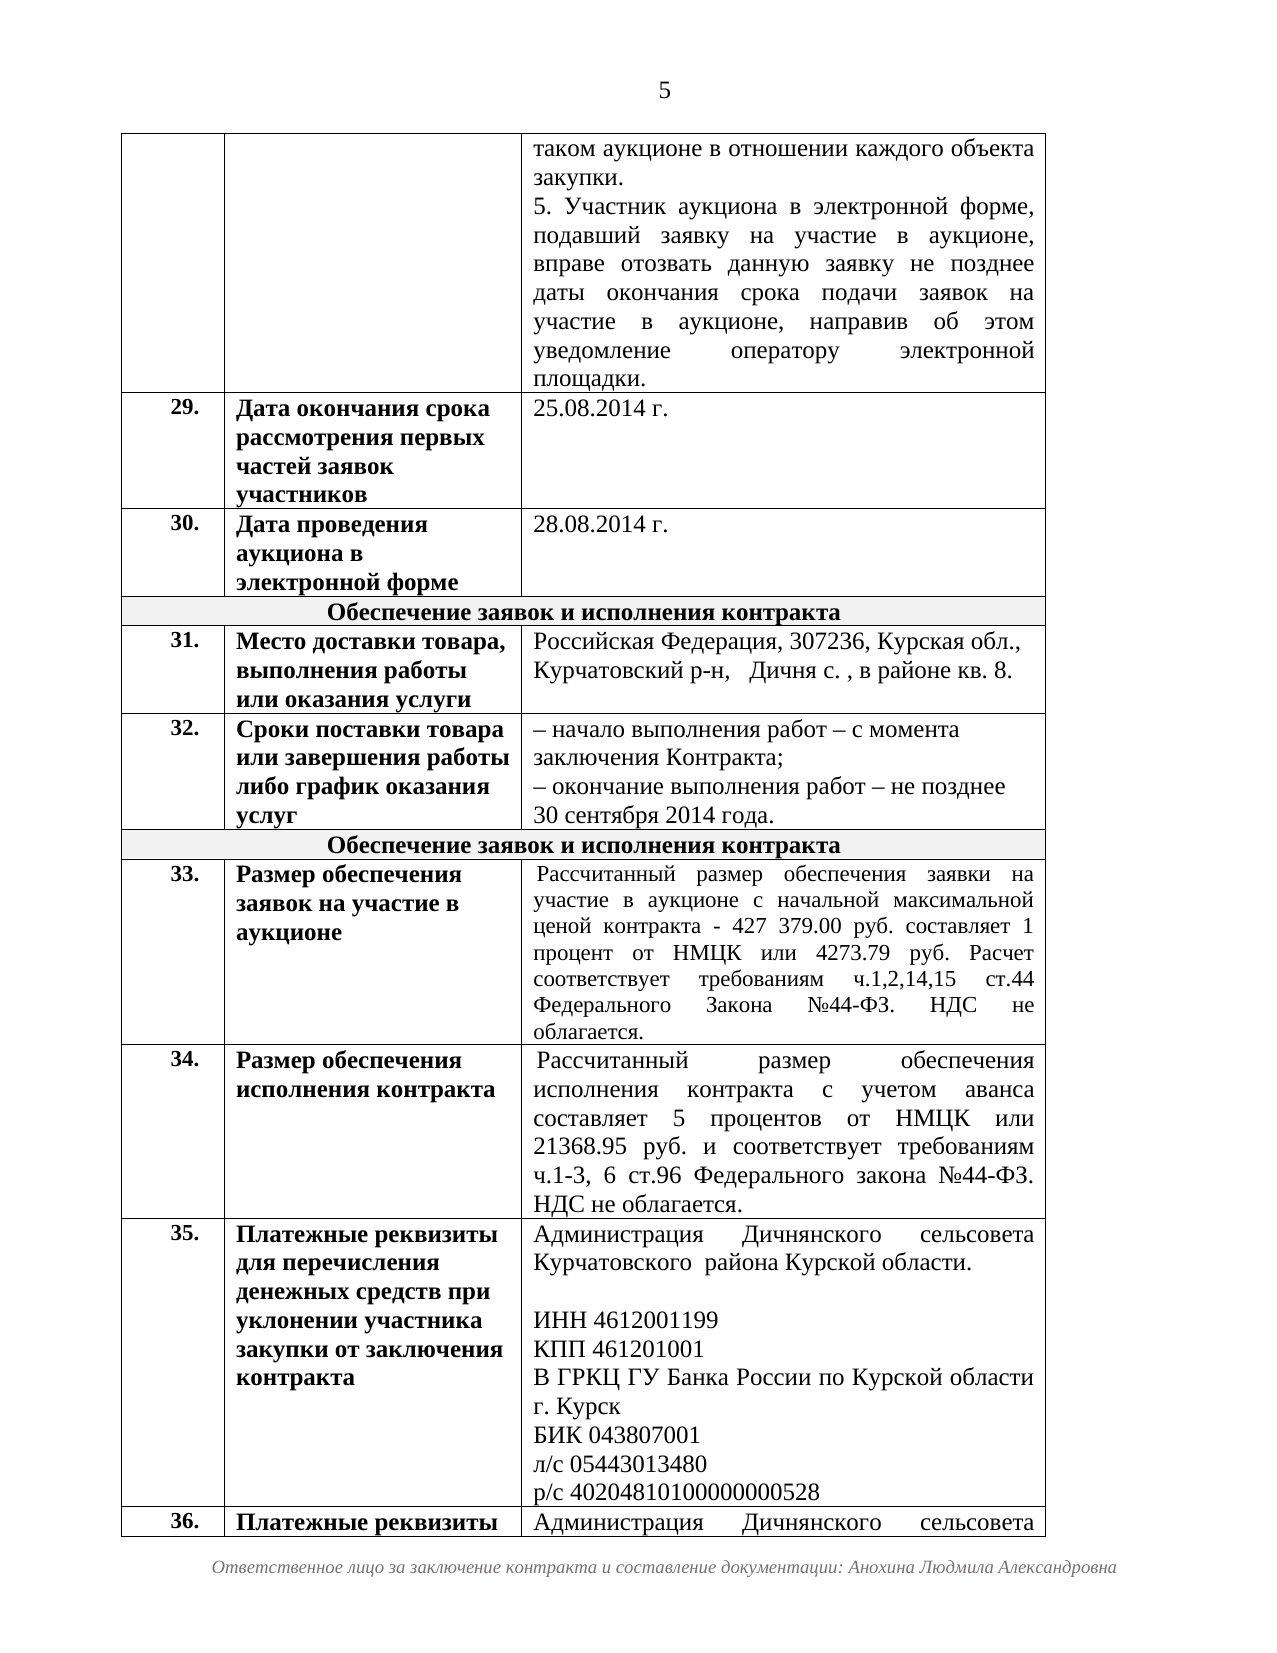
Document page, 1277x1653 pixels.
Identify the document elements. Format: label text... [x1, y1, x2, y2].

table_cell Платежные реквизиты для перечисления денежных средств при уклонении участника закупки от заключения контракта [225, 1219, 521, 1506]
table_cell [225, 134, 521, 392]
table_cell Размер обеспечения заявок на участие в аукционе [225, 860, 521, 1044]
table_cell [122, 509, 224, 596]
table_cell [522, 1507, 1045, 1536]
table_cell Место доставки товара, выполнения работы или оказания услуги [225, 626, 521, 713]
table_cell Российская Федерация, 307236, Курская обл., Курчатовский р-н, Дичня с. , в районе кв. 8. [522, 626, 1045, 713]
table_cell [122, 860, 224, 1044]
table_cell [122, 626, 224, 713]
table_cell Сроки поставки товара или завершения работы либо график оказания услуг [225, 714, 521, 829]
table_cell Дата окончания срока рассмотрения первых частей заявок участников [225, 393, 521, 508]
table_cell Обеспечение заявок и исполнения контракта [122, 830, 1045, 858]
table_cell 28.08.2014 г. [522, 509, 1045, 596]
table_cell [122, 393, 224, 508]
table_cell 25.08.2014 г. [522, 393, 1045, 508]
table_cell Размер обеспечения исполнения контракта [225, 1045, 521, 1218]
table_cell [122, 134, 224, 392]
table_cell [122, 1045, 224, 1218]
table_cell Рассчитанный размер обеспечения исполнения контракта с учетом аванса составляет 5 процентов от НМЦК или 21368.95 руб. и соответствует требованиям ч.1-3, 6 ст.96 Федерального закона №44-ФЗ. НДС не облагается. [522, 1045, 1045, 1218]
table_cell [122, 1507, 224, 1536]
table_cell Дата проведения аукциона в электронной форме [225, 509, 521, 596]
table_cell Рассчитанный размер обеспечения заявки на участие в аукционе с начальной максимальной ценой контракта - 427 379.00 руб. составляет 1 процент от НМЦК или 4273.79 руб. Расчет соответствует требованиям ч.1,2,14,15 ст.44 Федерального Закона №44-ФЗ. НДС не облагается. [522, 860, 1045, 1044]
table_cell Обеспечение заявок и исполнения контракта [122, 597, 1045, 625]
table_cell – начало выполнения работ – с момента заключения Контракта; – окончание выполнения работ – не позднее 30 сентября 2014 года. [522, 714, 1045, 829]
table_cell [122, 714, 224, 829]
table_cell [522, 134, 1045, 392]
table_cell [122, 1219, 224, 1506]
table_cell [225, 1507, 521, 1536]
